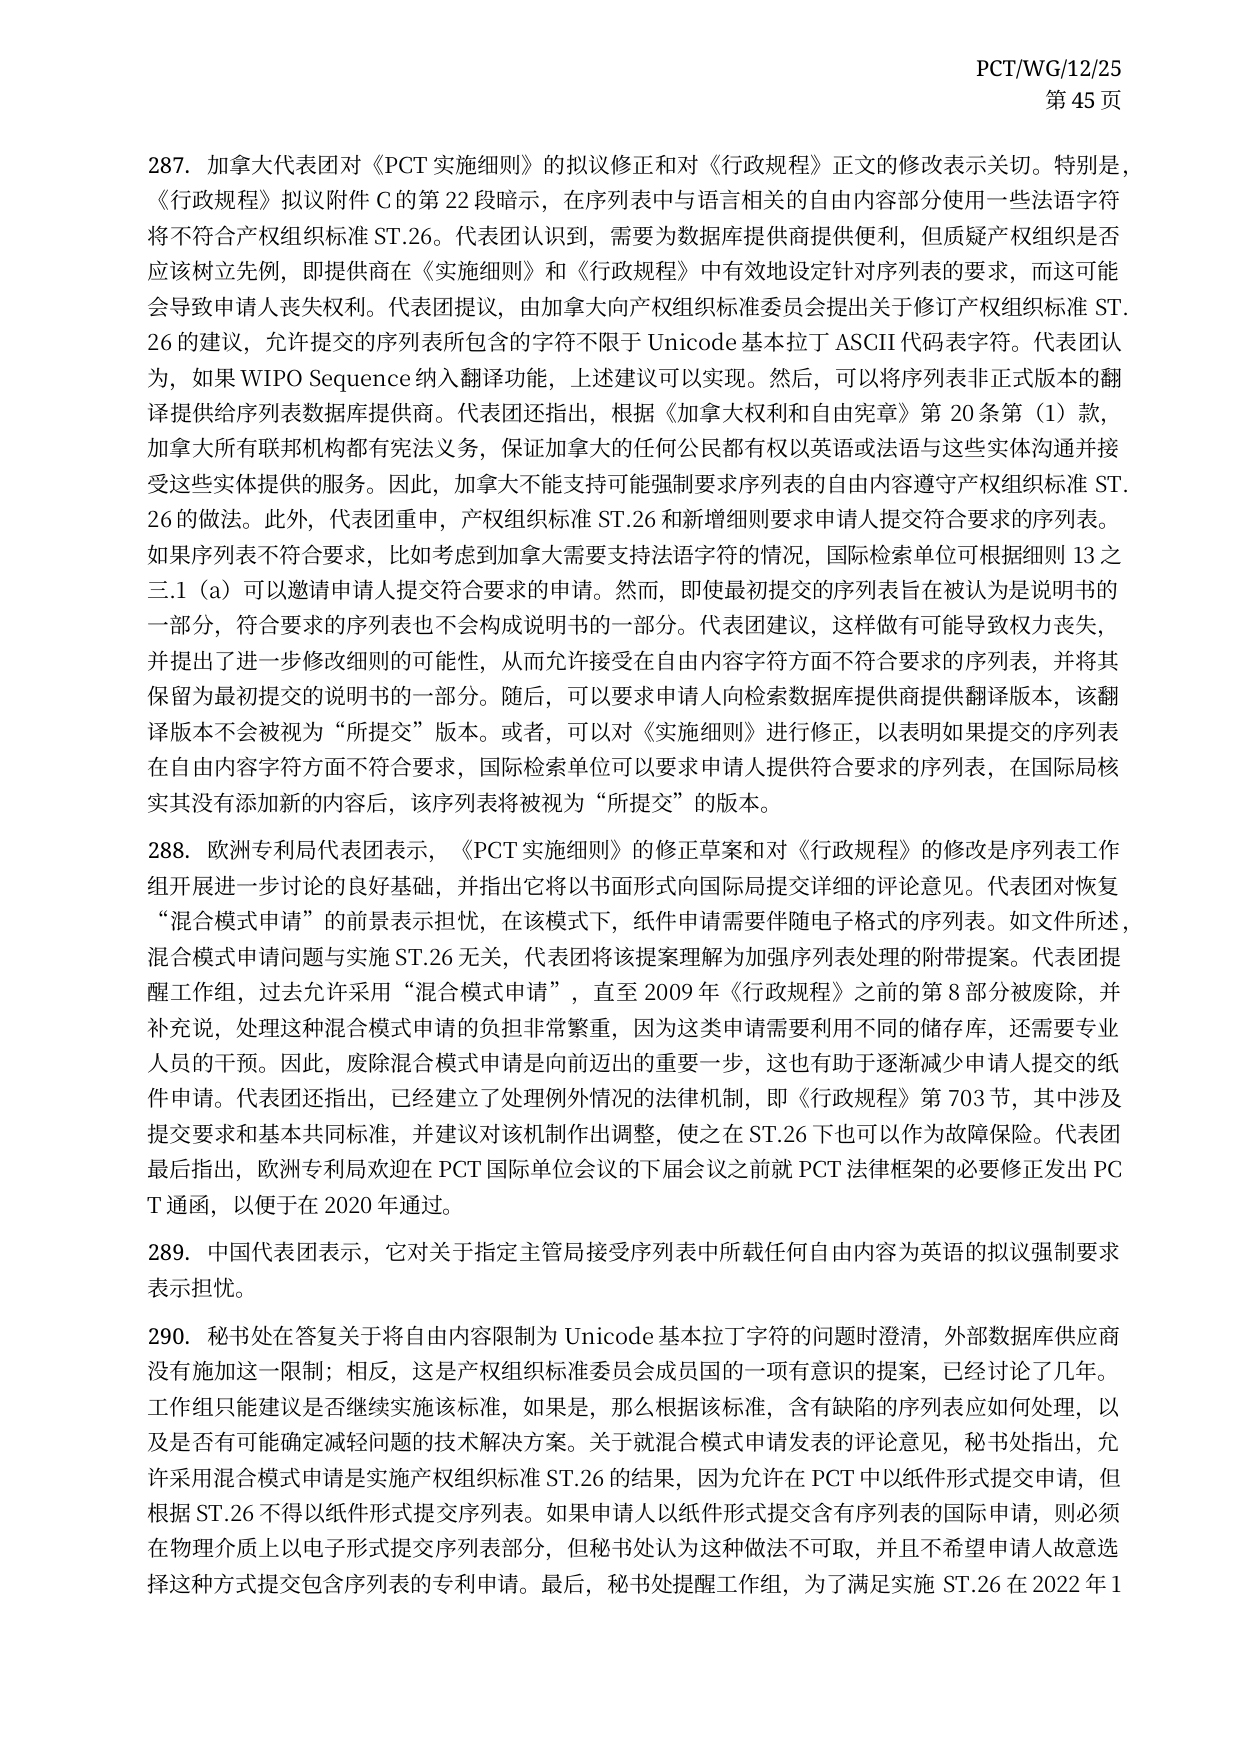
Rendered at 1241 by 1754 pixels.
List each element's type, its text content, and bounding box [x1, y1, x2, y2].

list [148, 1315, 1122, 1598]
list 加拿大代表团对《PCT实施细则》的拟议修正和对《行政规程》正文的修改表示关切。特别是，《行政规程》拟议附件C的第22段暗示，在序列表中与语言相关的自由内容部分使用一些法语字符将不符合产权组织标准ST.26。代表团认识到，需要为数据库提供商提供便利，但质疑产权组织是否应该树立先例，即提供商在《实施细则》和《行政规程》中有效地设定针对序列表的要求，而这可能会导致申请人丧失权利。代表团提议，由加拿大向产权组织标准委员会提出关于修订产权组织标准ST.26的建议，允许提交的序列表所包含的字符不限于Unicode基本拉丁ASCII代码表字符。代表团认为，如果WIPO Sequence纳入翻译功能，上述建议可以实现。然后，可以将序列表非正式版本的翻译提供给序列表数据库提供商。代表团还指出，根据《加拿大权利和自由宪章》第20条第（1）款，加拿大所有联邦机构都有宪法义务，保证加拿大的任何公民都有权以英语或法语与这些实体沟通并接受这些实体提供的服务。因此，加拿大不能支持可能强制要求序列表的自由内容遵守产权组织标准ST.26的做法。此外，代表团重申，产权组织标准ST.26和新增细则要求申请人提交符合要求的序列表。如果序列表不符合要求，比如考虑到加拿大需要支持法语字符的情况，国际检索单位可根据细则13之三.1（a）可以邀请申请人提交符合要求的申请。然而，即使最初提交的序列表旨在被认为是说明书的一部分，符合要求的序列表也不会构成说明书的一部分。代表团建议，这样做有可能导致权力丧失，并提出了进一步修改细则的可能性，从而允许接受在自由内容字符方面不符合要求的序列表，并将其保留为最初提交的说明书的一部分。随后，可以要求申请人向检索数据库提供商提供翻译版本，该翻译版本不会被视为“所提交”版本。或者，可以对《实施细则》进行修正，以表明如果提交的序列表在自由内容字符方面不符合要求，国际检索单位可以要求申请人提供符合要求的序列表，在国际局核实其没有添加新的内容后，该序列表将被视为“所提交”的版本。 [148, 144, 1122, 817]
list 中国代表团表示，它对关于指定主管局接受序列表中所载任何自由内容为英语的拟议强制要求表示担忧。 [148, 1232, 1122, 1303]
list 欧洲专利局代表团表示，《PCT实施细则》的修正草案和对《行政规程》的修改是序列表工作组开展进一步讨论的良好基础，并指出它将以书面形式向国际局提交详细的评论意见。代表团对恢复“混合模式申请”的前景表示担忧，在该模式下，纸件申请需要伴随电子格式的序列表。如文件所述，混合模式申请问题与实施ST.26无关，代表团将该提案理解为加强序列表处理的附带提案。代表团提醒工作组，过去允许采用“混合模式申请”，直至2009年《行政规程》之前的第8部分被废除，并补充说，处理这种混合模式申请的负担非常繁重，因为这类申请需要利用不同的储存库，还需要专业人员的干预。因此，废除混合模式申请是向前迈出的重要一步，这也有助于逐渐减少申请人提交的纸件申请。代表团还指出，已经建立了处理例外情况的法律机制，即《行政规程》第703节，其中涉及提交要求和基本共同标准，并建议对该机制作出调整，使之在ST.26下也可以作为故障保险。代表团最后指出，欧洲专利局欢迎在PCT国际单位会议的下届会议之前就PCT法律框架的必要修正发出PCT通函，以便于在2020年通过。 [148, 830, 1122, 1219]
